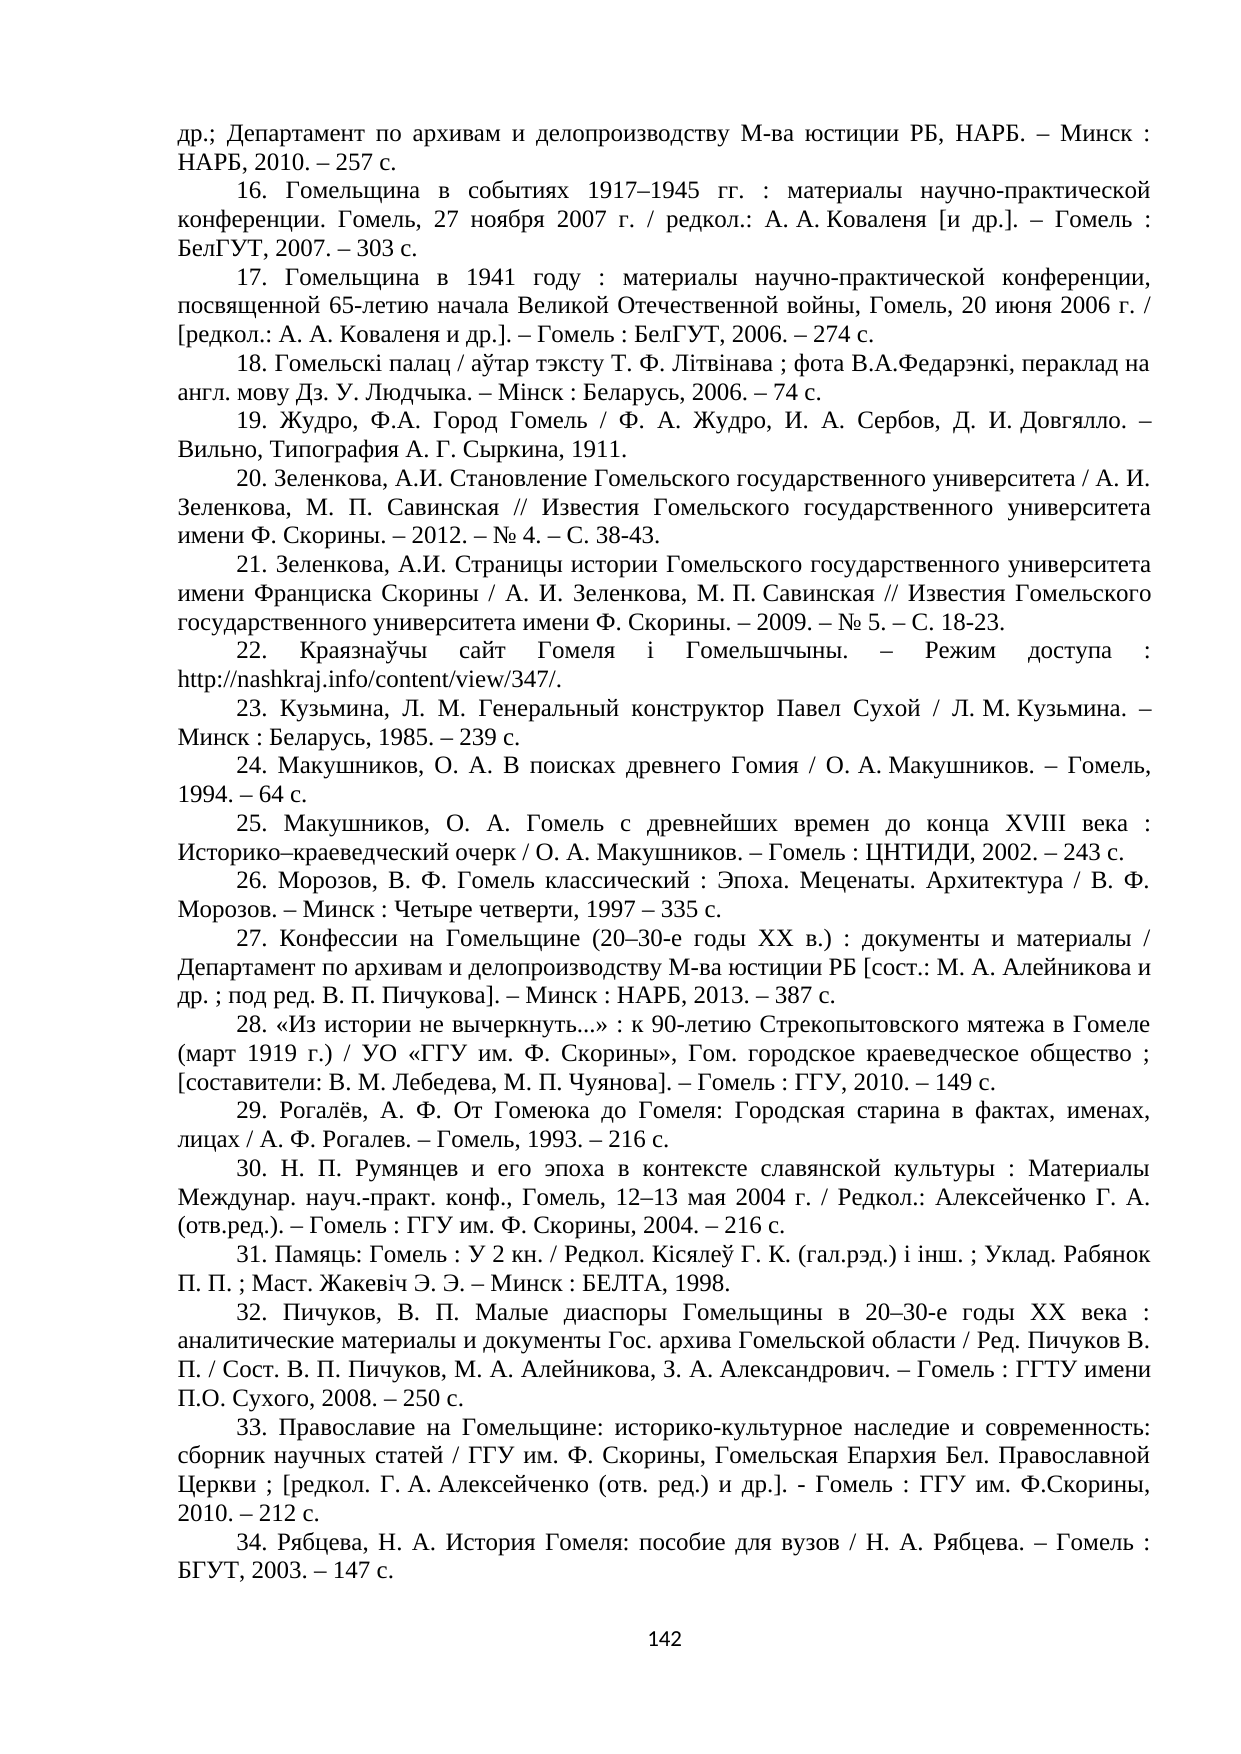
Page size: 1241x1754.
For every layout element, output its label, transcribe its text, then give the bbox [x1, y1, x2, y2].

text 26. Морозов, В. Ф. Гомель классический : Эпоха. Меценаты. Архитектура / В. Ф. Морозов. – Минск : Четыре четверти, 1997 – 335 с. [177, 866, 1152, 923]
text 16. Гомельщина в событиях 1917–1945 гг. : материалы научно-практической конференции. Гомель, 27 ноября 2007 г. / редкол.: А. А. Коваленя [и др.]. – Гомель : БелГУТ, 2007. – 303 с. [177, 176, 1152, 262]
text 27. Конфессии на Гомельщине (20–30-е годы XX в.) : документы и материалы / Департамент по архивам и делопроизводству М-ва юстиции РБ [сост.: М. А. Алейникова и др. ; под ред. В. П. Пичукова]. – Минск : НАРБ, 2013. – 387 с. [177, 923, 1152, 1009]
text 32. Пичуков, В. П. Малые диаспоры Гомельщины в 20–30-е годы XX века : аналитические материалы и документы Гос. архива Гомельской области / Ред. Пичуков В. П. / Сост. В. П. Пичуков, М. А. Алейникова, З. А. Александрович. – Гомель : ГГТУ имени П.О. Сухого, 2008. – 250 с. [177, 1297, 1152, 1412]
text 34. Рябцева, Н. А. История Гомеля: пособие для вузов / Н. А. Рябцева. – Гомель : БГУТ, 2003. – 147 с. [177, 1527, 1152, 1584]
text 31. Памяць: Гомель : У 2 кн. / Редкол. Кiсялеў Г. К. (гал.рэд.) i iнш. ; Уклад. Рабянок П. П. ; Маст. Жакевiч Э. Э. – Минск : БЕЛТА, 1998. [177, 1239, 1152, 1297]
text 29. Рогалёв, А. Ф. От Гомеюка до Гомеля: Городская старина в фактах, именах, лицах / А. Ф. Рогалев. – Гомель, 1993. – 216 с. [177, 1096, 1152, 1153]
text 18. Гомельскi палац / аўтар тэксту Т. Ф. Лiтвiнава ; фота В.А.Федарэнкi, пераклад на англ. мову Дз. У. Людчыка. – Мiнск : Беларусь, 2006. – 74 с. [177, 348, 1152, 406]
text 23. Кузьмина, Л. М. Генеральный конструктор Павел Сухой / Л. М. Кузьмина. – Минск : Беларусь, 1985. – 239 с. [177, 693, 1152, 751]
text 24. Макушников, О. А. В поисках древнего Гомия / О. А. Макушников. – Гомель, 1994. – 64 с. [177, 751, 1152, 808]
text 17. Гомельщина в 1941 году : материалы научно-практической конференции, посвященной 65-летию начала Великой Отечественной войны, Гомель, 20 июня 2006 г. / [редкол.: А. А. Коваленя и др.]. – Гомель : БелГУТ, 2006. – 274 с. [177, 262, 1152, 348]
text 22. Краязнаўчы сайт Гомеля і Гомельшчыны. – Режим доступа : http://nashkraj.info/content/view/347/. [177, 636, 1152, 693]
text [177, 118, 1152, 176]
text 25. Макушников, О. А. Гомель с древнейших времен до конца XVIII века : Историко–краеведческий очерк / О. А. Макушников. – Гомель : ЦНТИДИ, 2002. – 243 с. [177, 808, 1152, 866]
text 21. Зеленкова, А.И. Страницы истории Гомельского государственного университета имени Франциска Скорины / А. И. Зеленкова, М. П. Савинская // Известия Гомельского государственного университета имени Ф. Скорины. – 2009. – № 5. – С. 18-23. [177, 549, 1152, 636]
text 33. Православие на Гомельщине: историко-культурное наследие и современность: сборник научных статей / ГГУ им. Ф. Скорины, Гомельская Епархия Бел. Православной Церкви ; [редкол. Г. А. Алексейченко (отв. ред.) и др.]. - Гомель : ГГУ им. Ф.Скорины, 2010. – 212 с. [177, 1412, 1152, 1527]
text 19. Жудро, Ф.А. Город Гомель / Ф. А. Жудро, И. А. Сербов, Д. И. Довгялло. – Вильно, Типография А. Г. Сыркина, 1911. [177, 406, 1152, 463]
text 20. Зеленкова, А.И. Становление Гомельского государственного университета / А. И. Зеленкова, М. П. Савинская // Известия Гомельского государственного университета имени Ф. Скорины. – 2012. – № 4. – С. 38-43. [177, 463, 1152, 549]
text 30. Н. П. Румянцев и его эпоха в контексте славянской культуры : Материалы Междунар. науч.-практ. конф., Гомель, 12–13 мая 2004 г. / Редкол.: Алексейченко Г. А. (отв.ред.). – Гомель : ГГУ им. Ф. Скорины, 2004. – 216 с. [177, 1153, 1152, 1239]
text 28. «Из истории не вычеркнуть...» : к 90-летию Стрекопытовского мятежа в Гомеле (март 1919 г.) / УО «ГГУ им. Ф. Скорины», Гом. городское краеведческое общество ; [составители: В. М. Лебедева, М. П. Чуянова]. – Гомель : ГГУ, 2010. – 149 с. [177, 1009, 1152, 1096]
